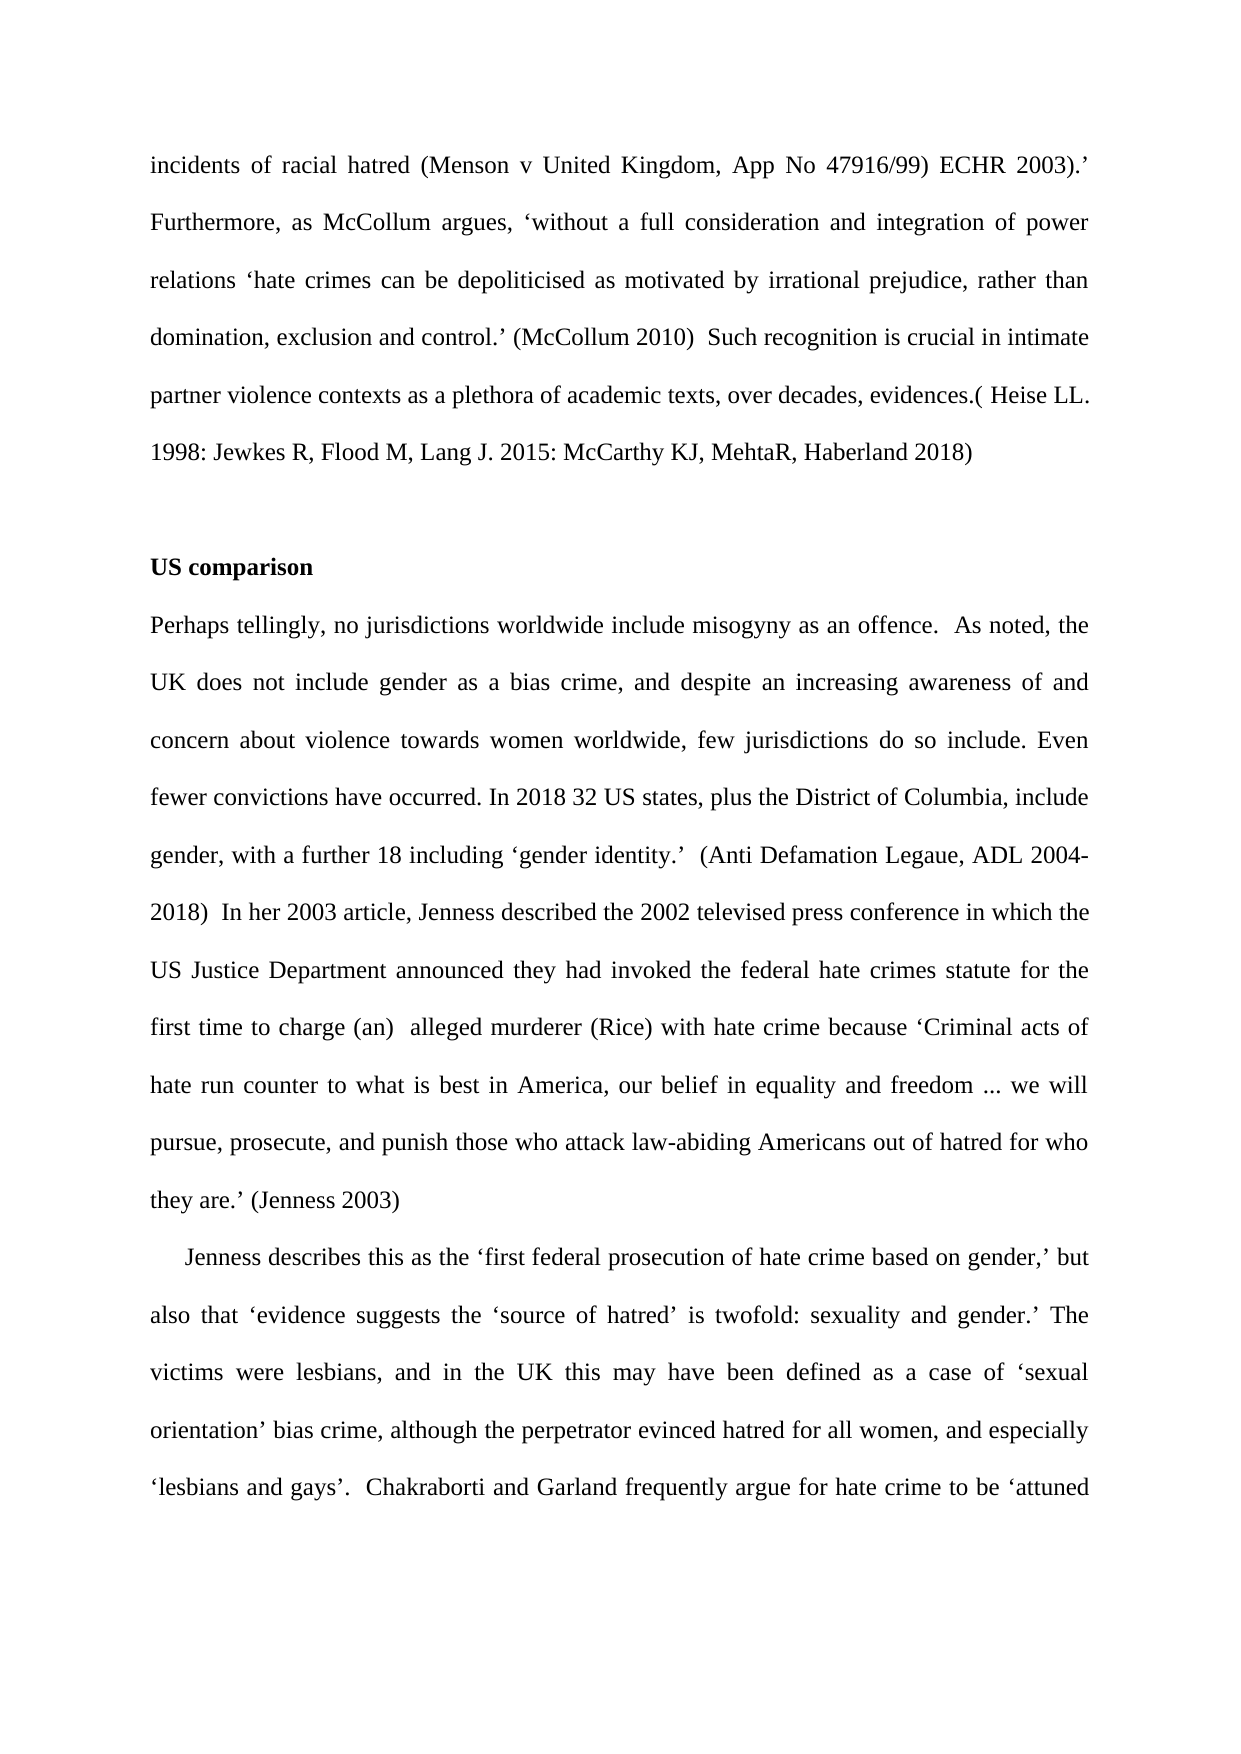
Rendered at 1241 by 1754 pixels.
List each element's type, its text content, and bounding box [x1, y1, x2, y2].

text US comparison [150, 552, 1090, 581]
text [150, 1242, 1090, 1501]
text Perhaps tellingly, no jurisdictions worldwide include misogyny as an offence. As noted, the UK does not include gender as a bias crime, and despite an increasing awareness of and concern about violence towards women worldwide, few jurisdictions do so include. Even fewer convictions have occurred. In 2018 32 US states, plus the District of Columbia, include gender, with a further 18 including ‘gender identity.’ (Anti Defamation Legaue, ADL 2004-2018) In her 2003 article, Jenness described the 2002 televised press conference in which the US Justice Department announced they had invoked the federal hate crimes statute for the first time to charge (an) alleged murderer (Rice) with hate crime because ‘Criminal acts of hate run counter to what is best in America, our belief in equality and freedom ... we will pursue, prosecute, and punish those who attack law-abiding Americans out of hatred for who they are.’ (Jenness 2003) [150, 610, 1090, 1214]
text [150, 150, 1090, 466]
